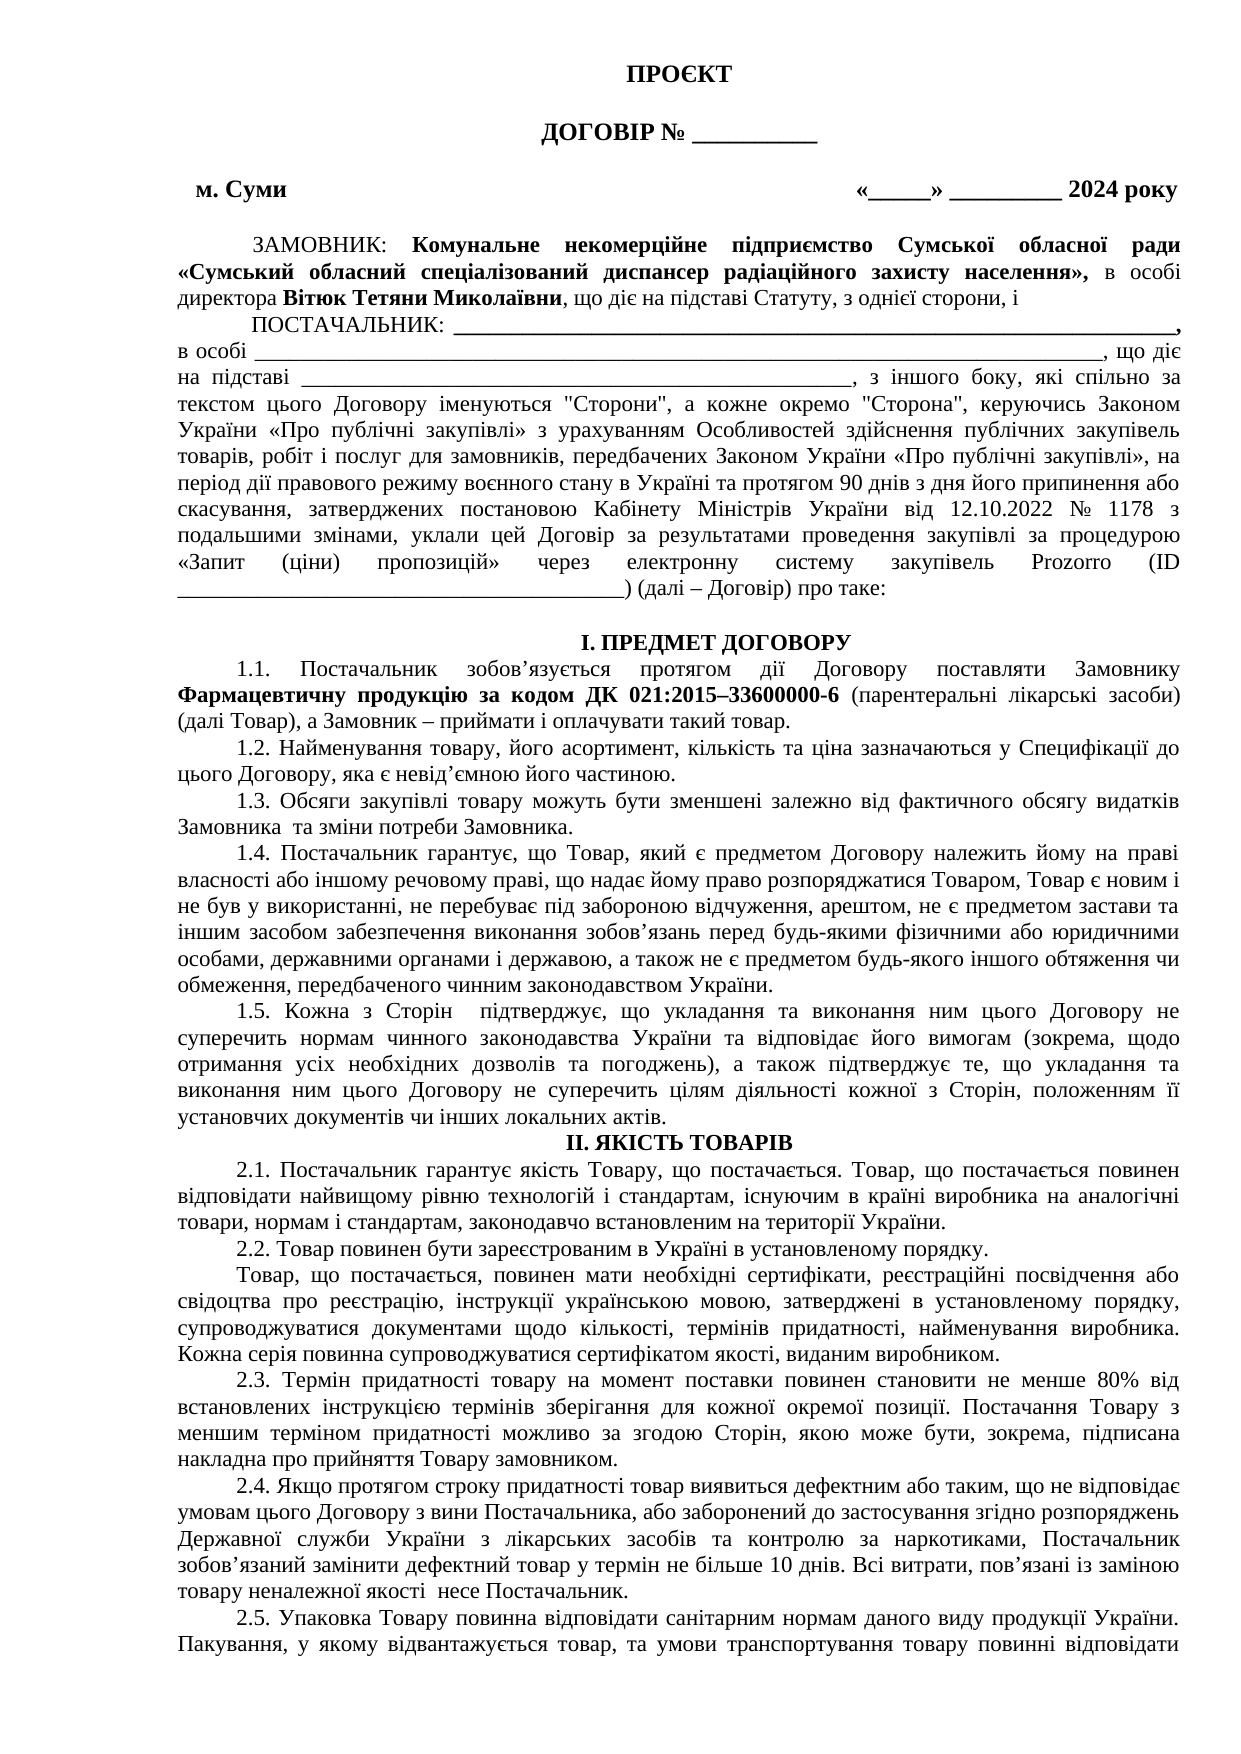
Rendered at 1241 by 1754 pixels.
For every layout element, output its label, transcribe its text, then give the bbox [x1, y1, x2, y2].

text Товар, що постачається, повинен мати необхідні сертифікати, реєстраційні посвідчення або свідоцтва про реєстрацію, інструкції українською мовою, затверджені в установленому порядку, супроводжуватися документами щодо кількості, термінів придатності, найменування виробника. Кожна серія повинна супроводжуватися сертифікатом якості, виданим виробником. [177, 1261, 1181, 1366]
text ПРОЄКТ [177, 59, 1181, 88]
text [177, 1604, 1181, 1656]
text 2.3. Термін придатності товару на момент поставки повинен становити не менше 80% від встановлених інструкцією термінів зберігання для кожної окремої позиції. Постачання Товару з меншим терміном придатності можливо за згодою Сторін, якою може бути, зокрема, підписана накладна про прийняття Товару замовником. [177, 1366, 1181, 1472]
text 1.1. Постачальник зобов’язується протягом дії Договору поставляти Замовнику Фармацевтичну продукцію за кодом ДК 021:2015–33600000-6 (парентеральні лікарські засоби) (далі Товар), а Замовник – приймати і оплачувати такий товар. [177, 655, 1181, 734]
text 1.3. Обсяги закупівлі товару можуть бути зменшені залежно від фактичного обсягу видатків Замовника та зміни потреби Замовника. [177, 787, 1181, 839]
text 1.2. Найменування товару, його асортимент, кількість та ціна зазначаються у Специфікації до цього Договору, яка є невід’ємною його частиною. [177, 734, 1181, 787]
text 2.2. Товар повинен бути зареєстрованим в Україні в установленому порядку. [177, 1235, 1181, 1261]
text ЗАМОВНИК: Комунальне некомерційне підприємство Сумської обласної ради «Сумський обласний спеціалізований диспансер радіаційного захисту населення», в особі директора Вітюк Тетяни Миколаївни, що діє на підставі Статуту, з однієї сторони, і [177, 232, 1181, 311]
text ПОСТАЧАЛЬНИК: _______________________________________________________________, в особі __________________________________________________________________________, що діє на підставі ________________________________________________, з іншого боку, які спільно за текстом цього Договору іменуються "Сторони", а кожне окремо "Сторона", керуючись Законом України «Про публічні закупівлі» з урахуванням Особливостей здійснення публічних закупівель товарів, робіт і послуг для замовників, передбачених Законом України «Про публічні закупівлі», на період дії правового режиму воєнного стану в Україні та протягом 90 днів з дня його припинення або скасування, затверджених постановою Кабінету Міністрів України від 12.10.2022 № 1178 з подальшими змінами, уклали цей Договір за результатами проведення закупівлі за процедурою «Запит (ціни) пропозицій» через електронну систему закупівель Prozorro (ID _______________________________________) (далі – Договір) про таке: [177, 311, 1181, 601]
text II. ЯКІСТЬ ТОВАРІВ [177, 1129, 1181, 1156]
text I. ПРЕДМЕТ ДОГОВОРУ [177, 628, 1181, 655]
text 2.4. Якщо протягом строку придатності товар виявиться дефектним або таким, що не відповідає умовам цього Договору з вини Постачальника, або заборонений до застосування згідно розпоряджень Державної служби України з лікарських засобів та контролю за наркотиками, Постачальник зобов’язаний замінити дефектний товар у термін не більше 10 днів. Всі витрати, пов’язані із заміною товару неналежної якості несе Постачальник. [177, 1472, 1181, 1604]
text 1.4. Постачальник гарантує, що Товар, який є предметом Договору належить йому на праві власності або іншому речовому праві, що надає йому право розпоряджатися Товаром, Товар є новим і не був у використанні, не перебуває під забороною відчуження, арештом, не є предметом застави та іншим засобом забезпечення виконання зобов’язань перед будь-якими фізичними або юридичними особами, державними органами і державою, а також не є предметом будь-якого іншого обтяження чи обмеження, передбаченого чинним законодавством України. [177, 839, 1181, 997]
text ДОГОВІР № __________ [177, 117, 1181, 145]
text м. Суми «_____» _________ 2024 року [177, 174, 1181, 203]
text 2.1. Постачальник гарантує якість Товару, що постачається. Товар, що постачається повинен відповідати найвищому рівню технологій і стандартам, існуючим в країні виробника на аналогічні товари, нормам і стандартам, законодавчо встановленим на території України. [177, 1156, 1181, 1235]
text 1.5. Кожна з Сторін підтверджує, що укладання та виконання ним цього Договору не суперечить нормам чинного законодавства України та відповідає його вимогам (зокрема, щодо отримання усіх необхідних дозволів та погоджень), а також підтверджує те, що укладання та виконання ним цього Договору не суперечить цілям діяльності кожної з Сторін, положенням її установчих документів чи інших локальних актів. [177, 997, 1181, 1129]
